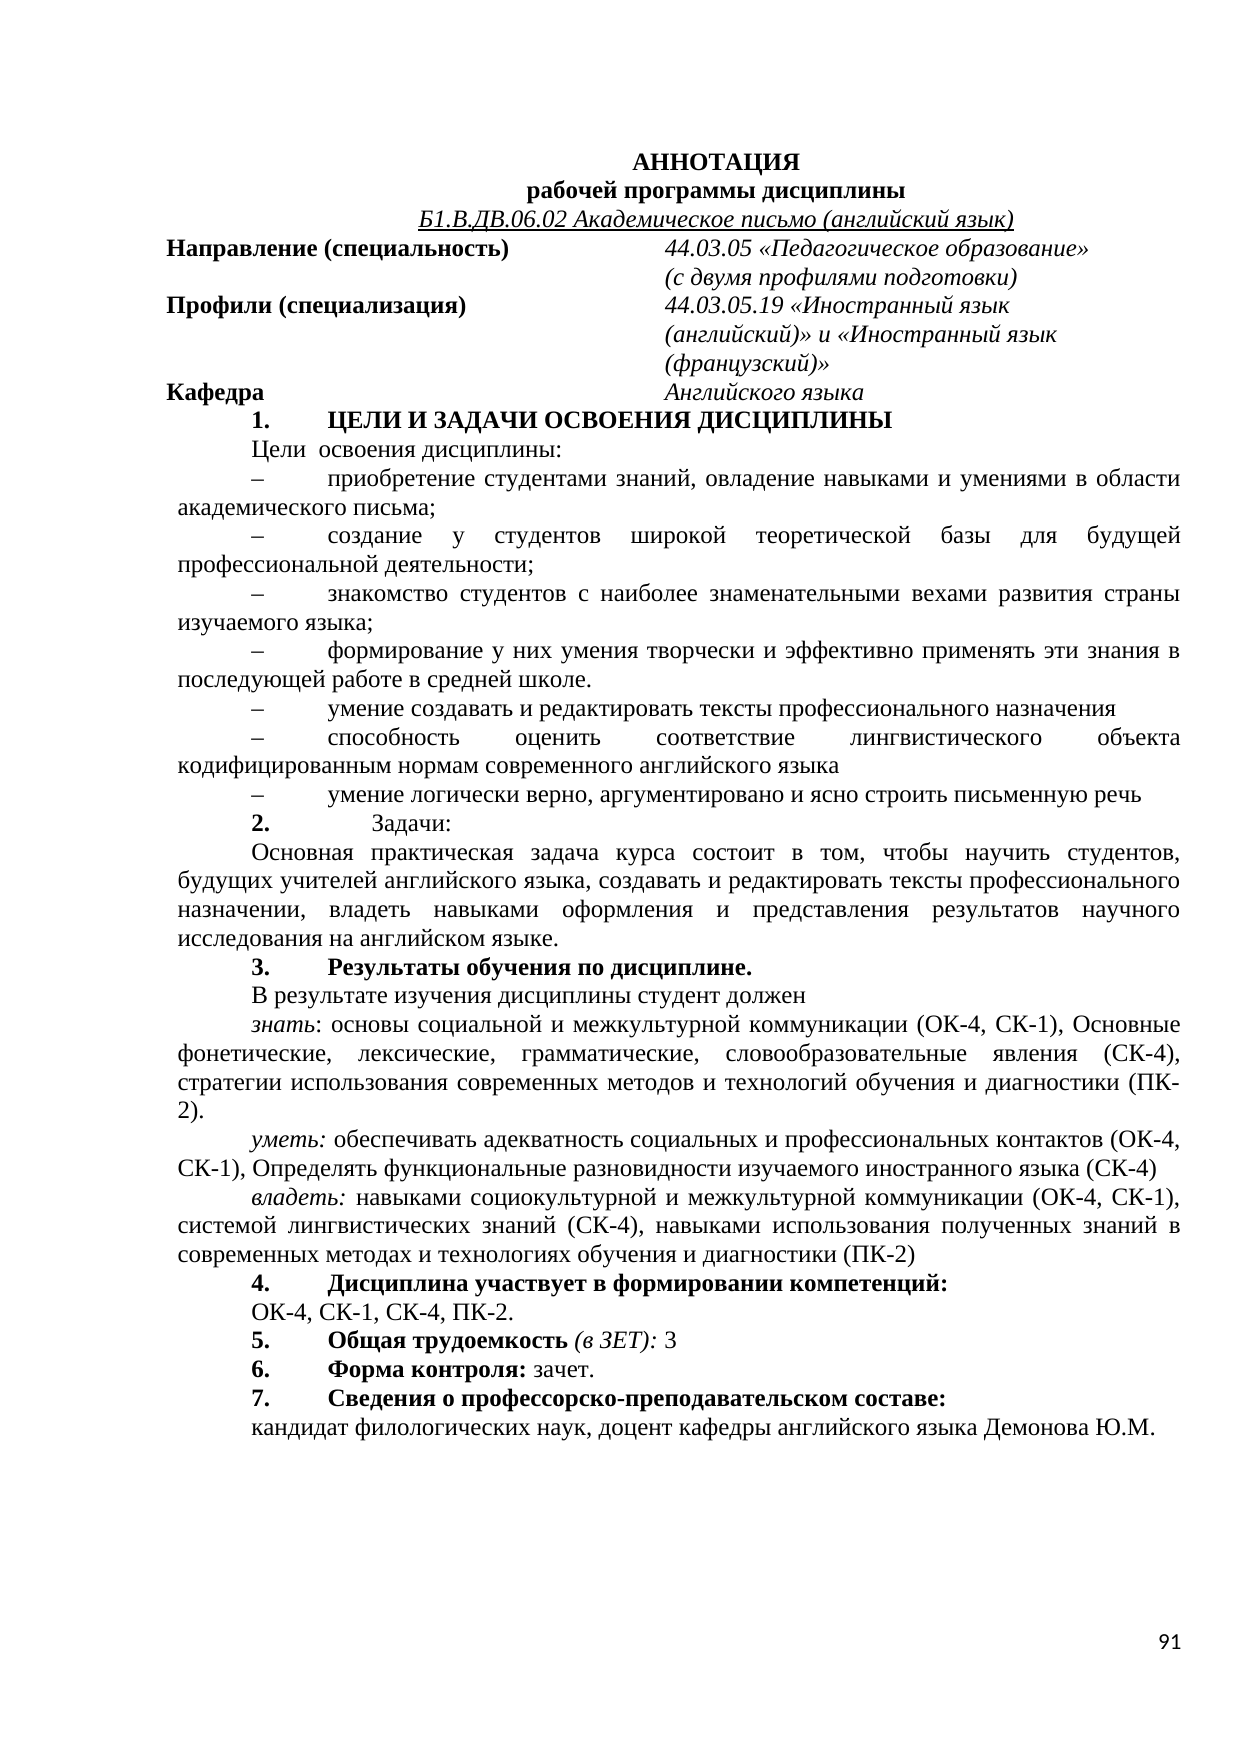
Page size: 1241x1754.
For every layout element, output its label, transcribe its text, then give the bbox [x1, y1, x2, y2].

list создание у студентов широкой теоретической базы для будущей профессиональной деятельности; [177, 521, 1181, 578]
list способность оценить соответствие лингвистического объекта кодифицированным нормам современного английского языка [177, 722, 1181, 779]
list знакомство студентов с наиболее знаменательными вехами развития страны изучаемого языка; [177, 578, 1181, 636]
list знать: основы социальной и межкультурной коммуникации (ОК-4, СК-1), Основные фонетические, лексические, грамматические, словообразовательные явления (СК-4), стратегии использования современных методов и технологий обучения и диагностики (ПК-2). [177, 1009, 1181, 1124]
list Результаты обучения по дисциплине. [177, 952, 1181, 981]
list В результате изучения дисциплины студент должен [177, 981, 1181, 1009]
list умение создавать и редактировать тексты профессионального назначения [177, 693, 1181, 722]
list уметь: обеспечивать адекватность социальных и профессиональных контактов (ОК-4, СК-1), Определять функциональные разновидности изучаемого иностранного языка (СК-4) [177, 1124, 1181, 1182]
list Основная практическая задача курса состоит в том, чтобы научить студентов, будущих учителей английского языка, создавать и редактировать тексты профессионального назначении, владеть навыками оформления и представления результатов научного исследования на английском языке. [177, 837, 1181, 952]
list Дисциплина участвует в формировании компетенций: [177, 1268, 1181, 1297]
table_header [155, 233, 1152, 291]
text ОК-4, СК-1, СК-4, ПК-2. [177, 1297, 1181, 1326]
list Общая трудоемкость (в ЗЕТ): 3 [177, 1326, 1181, 1354]
text Б1.В.ДВ.06.02 Академическое письмо (английский язык) [177, 204, 1181, 233]
subtitle приобретение студентами знаний, овладение навыками и умениями в области академического письма; [177, 463, 1181, 521]
list кандидат филологических наук, доцент кафедры английского языка Демонова Ю.М. [177, 1412, 1181, 1441]
text рабочей программы дисциплины [177, 176, 1181, 204]
text Цели освоения дисциплины: [177, 434, 1181, 463]
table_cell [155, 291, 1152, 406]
list ЦЕЛИ И ЗАДАЧИ ОСВОЕНИЯ ДИСЦИПЛИНЫ [177, 406, 1181, 434]
list Форма контроля: зачет. [177, 1354, 1181, 1383]
list формирование у них умения творчески и эффективно применять эти знания в последующей работе в средней школе. [177, 636, 1181, 693]
list умение логически верно, аргументировано и ясно строить письменную речь [177, 779, 1181, 808]
list владеть: навыками социокультурной и межкультурной коммуникации (ОК-4, СК-1), системой лингвистических знаний (CК-4), навыками использования полученных знаний в современных методах и технологиях обучения и диагностики (ПК-2) [177, 1182, 1181, 1268]
text АННОТАЦИЯ [177, 147, 1181, 176]
list Задачи: [177, 808, 1181, 837]
list Сведения о профессорско-преподавательском составе: [177, 1383, 1181, 1412]
